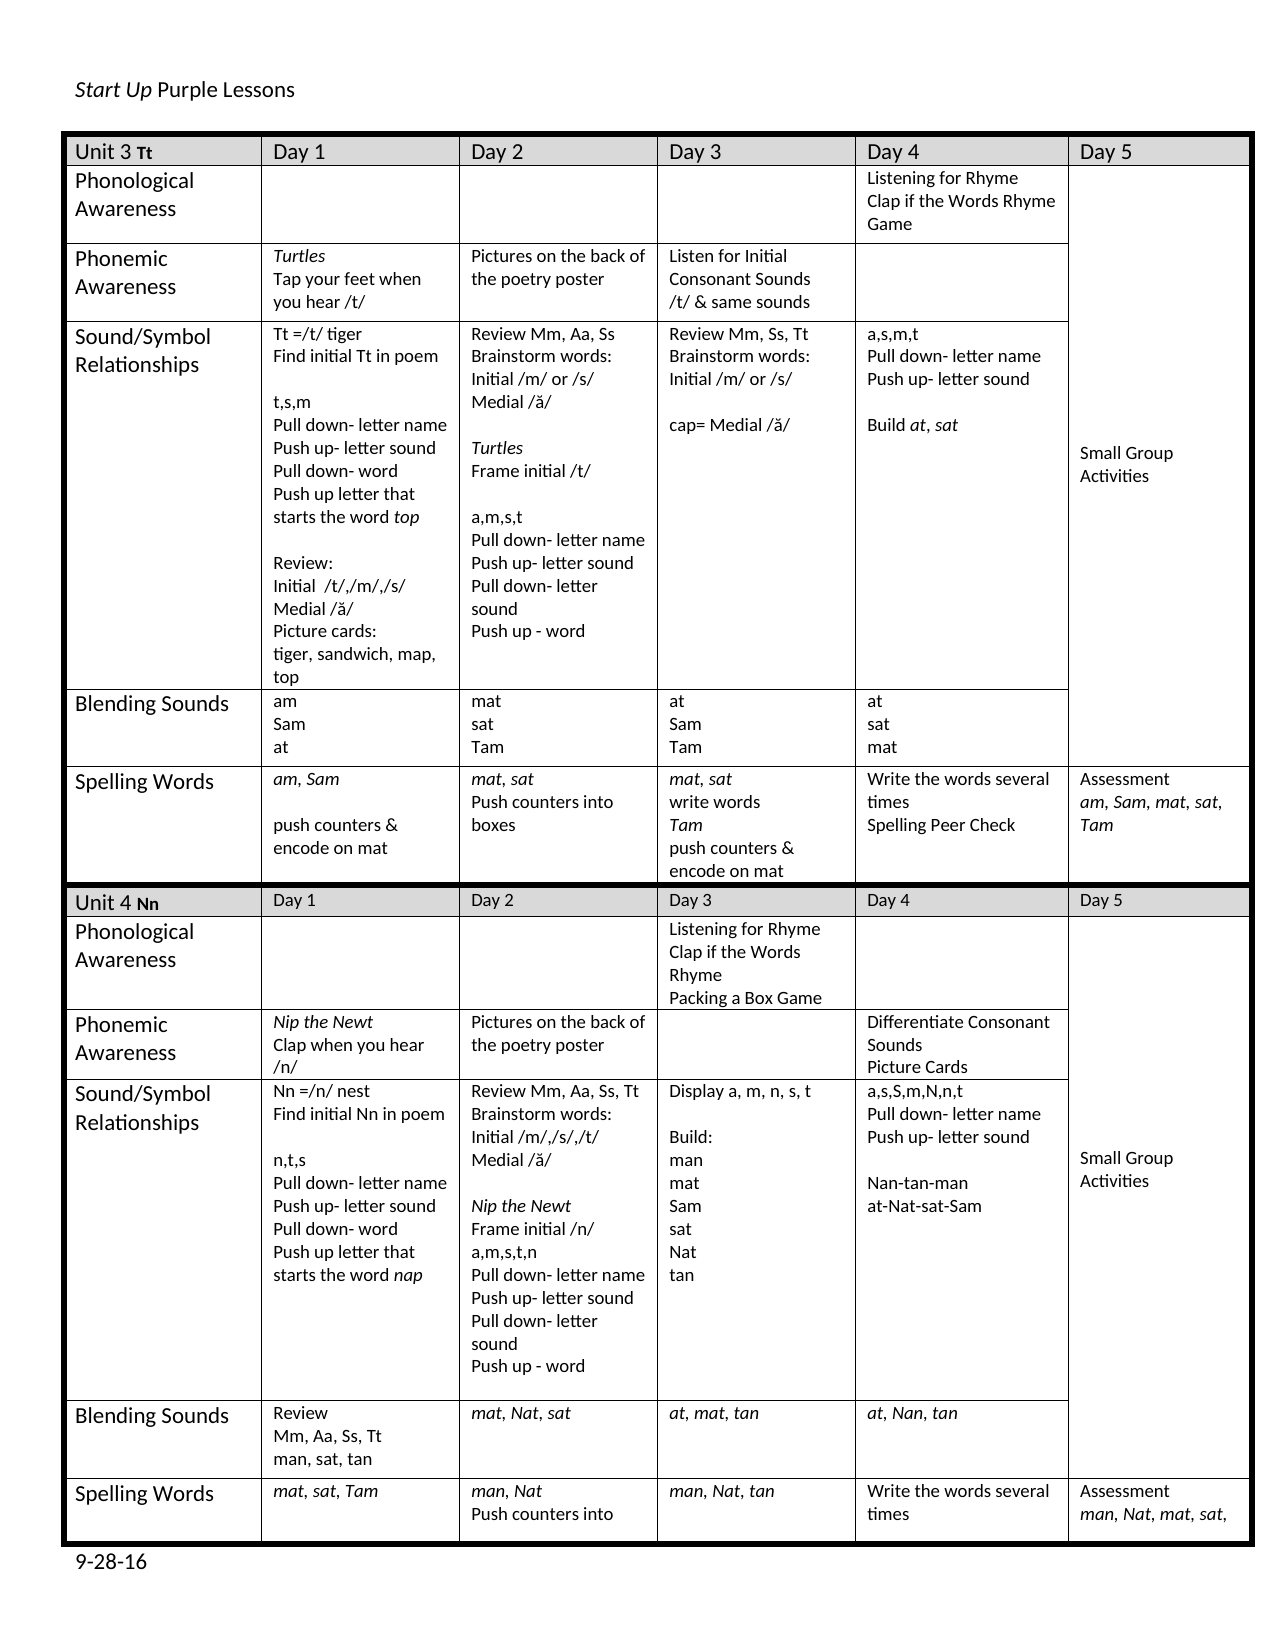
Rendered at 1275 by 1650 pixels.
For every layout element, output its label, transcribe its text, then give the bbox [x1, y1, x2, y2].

table_cell a,s,m,t Pull down- letter name Push up- letter sound Build at, sat [856, 322, 1068, 688]
table_cell Listening for Rhyme Clap if the Words Rhyme Packing a Box Game [658, 917, 855, 1009]
table_cell mat sat Tam [460, 690, 657, 766]
table_cell Write the words several times Spelling Peer Check [856, 767, 1068, 882]
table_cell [1069, 1479, 1249, 1541]
table_header Unit 3 Tt [67, 137, 261, 165]
table_cell Review Mm, Aa, Ss Brainstorm words: Initial /m/ or /s/ Medial /ă/ Turtles Frame initial /t/ a,m,s,t Pull down- letter name Push up- letter sound Pull down- letter sound Push up - word [460, 322, 657, 688]
table_cell Differentiate Consonant Sounds Picture Cards [856, 1010, 1068, 1078]
table_cell Review Mm, Ss, Tt Brainstorm words: Initial /m/ or /s/ cap= Medial /ă/ [658, 322, 855, 688]
table_cell Pictures on the back of the poetry poster [460, 1010, 657, 1078]
table_cell Day 1 [262, 888, 459, 916]
table_cell Day 4 [856, 888, 1068, 916]
table_cell [262, 917, 459, 1009]
table_cell mat, sat write words Tam push counters & encode on mat [658, 767, 855, 882]
table_cell Day 3 [658, 888, 855, 916]
table_cell Display a, m, n, s, t Build: man mat Sam sat Nat tan [658, 1080, 855, 1400]
table_cell Turtles Tap your feet when you hear /t/ [262, 244, 459, 321]
table_cell [460, 917, 657, 1009]
table_cell Listening for Rhyme Clap if the Words Rhyme Game [856, 166, 1068, 243]
table_cell Nip the Newt Clap when you hear /n/ [262, 1010, 459, 1078]
table_cell Blending Sounds [67, 690, 261, 766]
table_cell [262, 166, 459, 243]
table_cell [856, 1479, 1068, 1541]
table_header Day 4 [856, 137, 1068, 165]
table_cell Sound/Symbol Relationships [67, 322, 261, 688]
table_cell Assessment am, Sam, mat, sat, Tam [1069, 767, 1249, 882]
table_header Day 3 [658, 137, 855, 165]
table_cell Unit 4 Nn [67, 888, 261, 916]
table_cell at Sam Tam [658, 690, 855, 766]
table_cell mat, sat Push counters into boxes [460, 767, 657, 882]
table_cell [856, 244, 1068, 321]
table_cell Review Mm, Aa, Ss, Tt Brainstorm words: Initial /m/,/s/,/t/ Medial /ă/ Nip the Newt Frame initial /n/ a,m,s,t,n Pull down- letter name Push up- letter sound Pull down- letter sound Push up - word [460, 1080, 657, 1400]
table_cell Review Mm, Aa, Ss, Tt man, sat, tan [262, 1401, 459, 1478]
table_cell Small Group Activities [1069, 166, 1249, 766]
table_cell Spelling Words [67, 1479, 261, 1541]
table_cell Day 5 [1069, 888, 1249, 916]
table_cell Phonemic Awareness [67, 1010, 261, 1078]
table_cell Pictures on the back of the poetry poster [460, 244, 657, 321]
table_cell mat, Nat, sat [460, 1401, 657, 1478]
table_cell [460, 1479, 657, 1541]
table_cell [262, 1479, 459, 1541]
table_header Day 5 [1069, 137, 1249, 165]
table_cell Day 2 [460, 888, 657, 916]
table_cell Nn =/n/ nest Find initial Nn in poem n,t,s Pull down- letter name Push up- letter sound Pull down- word Push up letter that starts the word nap [262, 1080, 459, 1400]
table_cell man, Nat, tan [658, 1479, 855, 1541]
table_cell Small Group Activities [1069, 917, 1249, 1478]
table_header Day 2 [460, 137, 657, 165]
table_cell am Sam at [262, 690, 459, 766]
table_cell at sat mat [856, 690, 1068, 766]
table_cell Tt =/t/ tiger Find initial Tt in poem t,s,m Pull down- letter name Push up- letter sound Pull down- word Push up letter that starts the word top Review: Initial /t/,/m/,/s/ Medial /ă/ Picture cards: tiger, sandwich, map, top [262, 322, 459, 688]
table_cell [460, 166, 657, 243]
table_cell at, Nan, tan [856, 1401, 1068, 1478]
table_header Day 1 [262, 137, 459, 165]
table_cell Blending Sounds [67, 1401, 261, 1478]
table_cell [658, 1010, 855, 1078]
table_cell a,s,S,m,N,n,t Pull down- letter name Push up- letter sound Nan-tan-man at-Nat-sat-Sam [856, 1080, 1068, 1400]
table_cell at, mat, tan [658, 1401, 855, 1478]
table_cell Sound/Symbol Relationships [67, 1080, 261, 1400]
table_cell Phonemic Awareness [67, 244, 261, 321]
table_cell am, Sam push counters & encode on mat [262, 767, 459, 882]
table_cell Phonological Awareness [67, 166, 261, 243]
table_cell Phonological Awareness [67, 917, 261, 1009]
table_cell Listen for Initial Consonant Sounds /t/ & same sounds [658, 244, 855, 321]
table_cell [856, 917, 1068, 1009]
table_cell Spelling Words [67, 767, 261, 882]
table_cell [658, 166, 855, 243]
